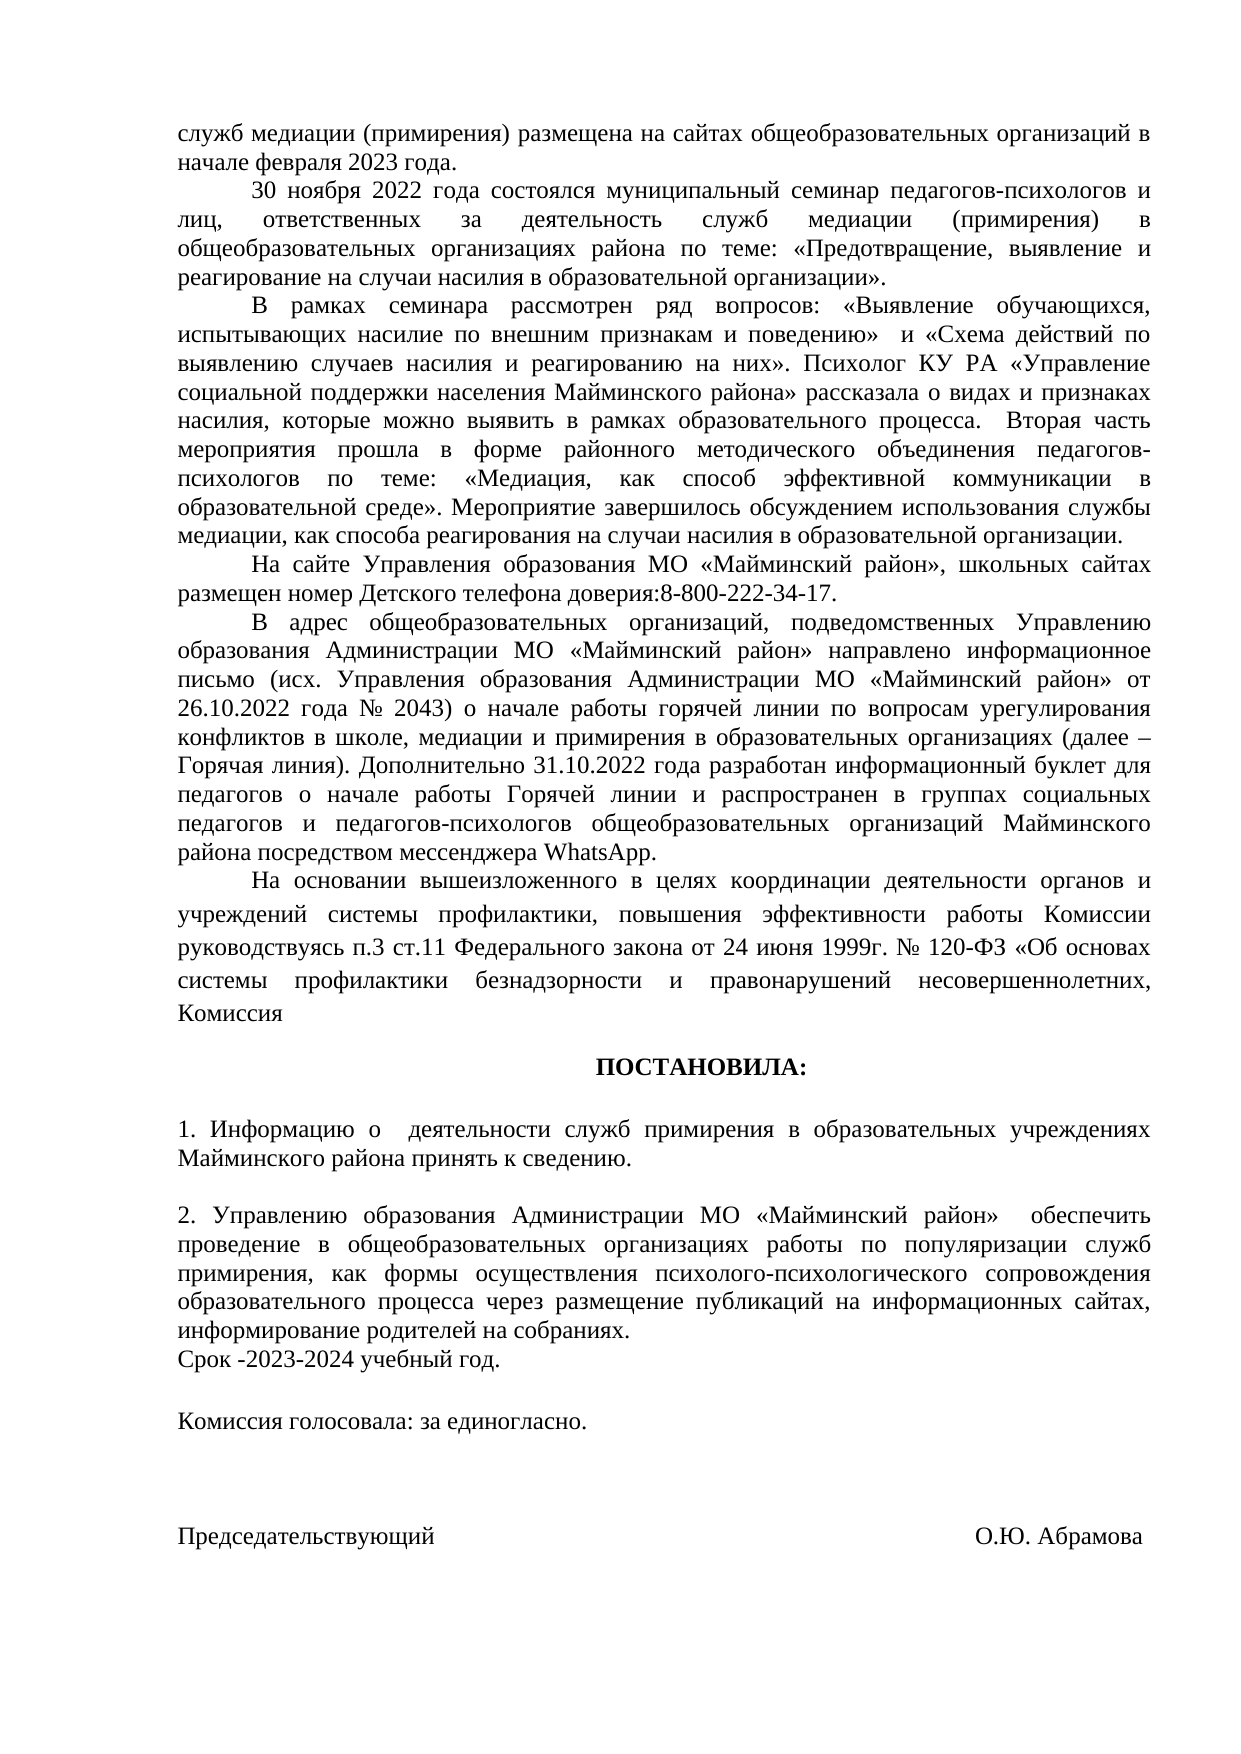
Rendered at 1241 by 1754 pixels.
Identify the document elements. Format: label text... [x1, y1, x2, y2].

text Срок -2023-2024 учебный год. [177, 1344, 1152, 1373]
text На сайте Управления образования МО «Майминский район», школьных сайтах размещен номер Детского телефона доверия:8-800-222-34-17. [177, 549, 1152, 607]
text 1. Информацию о деятельности служб примирения в образовательных учреждениях Майминского района принять к сведению. [177, 1114, 1152, 1171]
text ПОСТАНОВИЛА: [177, 1052, 1152, 1080]
text В адрес общеобразовательных организаций, подведомственных Управлению образования Администрации МО «Майминский район» направлено информационное письмо (исх. Управления образования Администрации МО «Майминский район» от 26.10.2022 года № 2043) о начале работы горячей линии по вопросам урегулирования конфликтов в школе, медиации и примирения в образовательных организациях (далее – Горячая линия). Дополнительно 31.10.2022 года разработан информационный буклет для педагогов о начале работы Горячей линии и распространен в группах социальных педагогов и педагогов-психологов общеобразовательных организаций Майминского района посредством мессенджера WhatsApp. [177, 607, 1152, 866]
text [177, 118, 1152, 176]
text 2. Управлению образования Администрации МО «Майминский район» обеспечить проведение в общеобразовательных организациях работы по популяризации служб примирения, как формы осуществления психолого-психологического сопровождения образовательного процесса через размещение публикаций на информационных сайтах, информирование родителей на собраниях. [177, 1200, 1152, 1344]
text В рамках семинара рассмотрен ряд вопросов: «Выявление обучающихся, испытывающих насилие по внешним признакам и поведению» и «Схема действий по выявлению случаев насилия и реагированию на них». Психолог КУ РА «Управление социальной поддержки населения Майминского района» рассказала о видах и признаках насилия, которые можно выявить в рамках образовательного процесса. Вторая часть мероприятия прошла в форме районного методического объединения педагогов-психологов по теме: «Медиация, как способ эффективной коммуникации в образовательной среде». Мероприятие завершилось обсуждением использования службы медиации, как способа реагирования на случаи насилия в образовательной организации. [177, 291, 1152, 549]
text Комиссия голосовала: за единогласно. [177, 1406, 1152, 1435]
text На основании вышеизложенного в целях координации деятельности органов и учреждений системы профилактики, повышения эффективности работы Комиссии руководствуясь п.3 ст.11 Федерального закона от 24 июня 1999г. № 120-ФЗ «Об основах системы профилактики безнадзорности и правонарушений несовершеннолетних, Комиссия [177, 866, 1152, 1026]
text 30 ноября 2022 года состоялся муниципальный семинар педагогов-психологов и лиц, ответственных за деятельность служб медиации (примирения) в общеобразовательных организациях района по теме: «Предотвращение, выявление и реагирование на случаи насилия в образовательной организации». [177, 176, 1152, 291]
text Председательствующий О.Ю. Абрамова [177, 1521, 1152, 1550]
